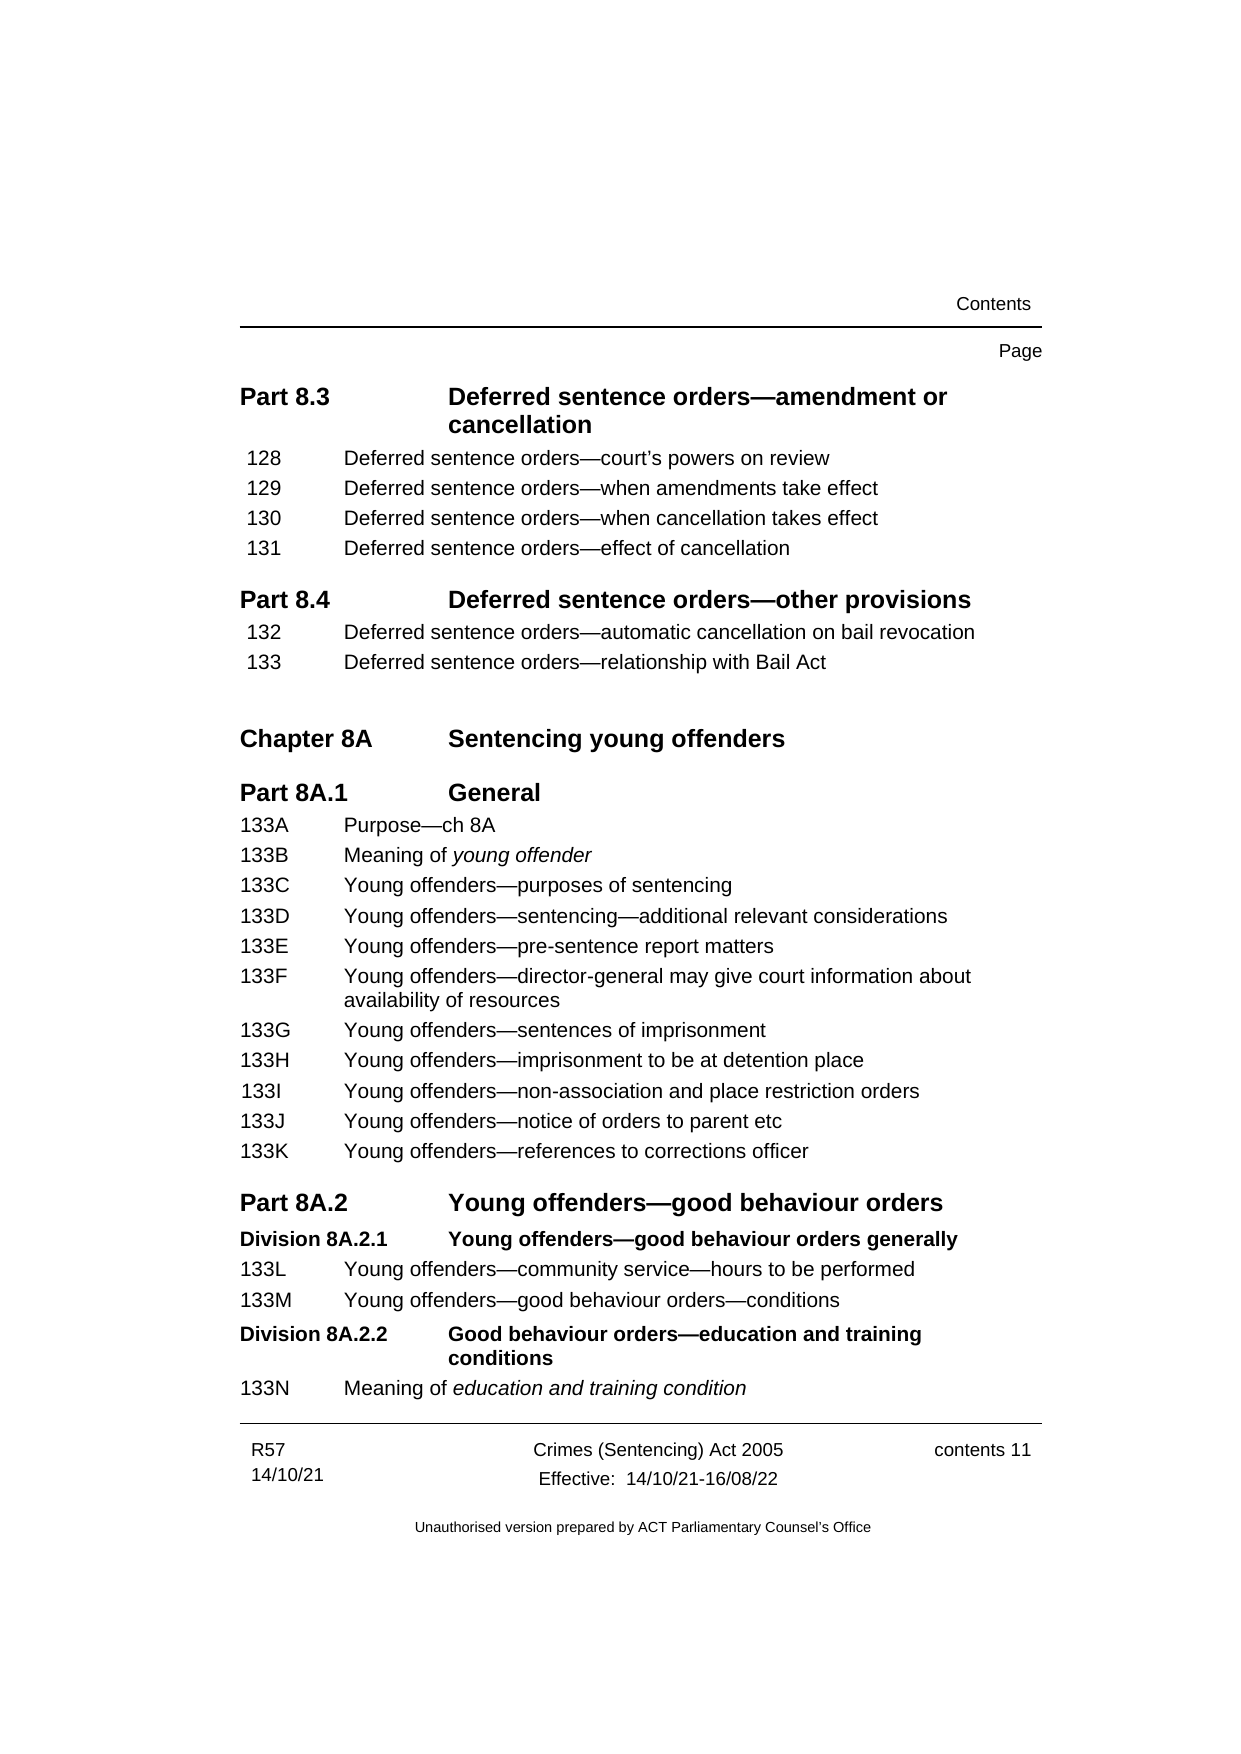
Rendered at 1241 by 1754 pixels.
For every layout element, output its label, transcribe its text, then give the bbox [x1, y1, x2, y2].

text 128 Deferred sentence orders—court’s powers on review 169 [239, 445, 996, 469]
text 133J Young offenders—notice of orders to parent etc 177 [239, 1109, 996, 1133]
text 133C Young offenders—purposes of sentencing 174 [239, 873, 996, 897]
text 133F Young offenders—director-general may give court information about availability of resources 175 [239, 964, 996, 1012]
text 133A Purpose—ch 8A 174 [239, 813, 996, 837]
text 133I Young offenders—non-association and place restriction orders 177 [239, 1078, 996, 1102]
text Part 8.4 Deferred sentence orders—other provisions 172 [239, 585, 996, 614]
text Part 8.3 Deferred sentence orders—amendment or cancellation 169 [239, 382, 996, 439]
text 133M Young offenders—good behaviour orders—conditions 179 [239, 1287, 996, 1311]
text 131 Deferred sentence orders—effect of cancellation 171 [239, 536, 996, 560]
text 132 Deferred sentence orders—automatic cancellation on bail revocation 172 [239, 620, 996, 644]
text 133L Young offenders—community service—hours to be performed 179 [239, 1257, 996, 1281]
text 133N Meaning of education and training condition 180 [239, 1376, 996, 1400]
text Division 8A.2.1 Young offenders—good behaviour orders generally 179 [239, 1227, 996, 1251]
text Division 8A.2.2 Good behaviour orders—education and training conditions 180 [239, 1322, 996, 1370]
text 133K Young offenders—references to corrections officer 178 [239, 1139, 996, 1163]
text 130 Deferred sentence orders—when cancellation takes effect 170 [239, 506, 996, 530]
text Part 8A.1 General 174 [239, 778, 996, 807]
text 133B Meaning of young offender 174 [239, 843, 996, 867]
text 133G Young offenders—sentences of imprisonment 176 [239, 1018, 996, 1042]
text 133 Deferred sentence orders—relationship with Bail Act 172 [239, 650, 996, 674]
text Chapter 8A Sentencing young offenders 174 [239, 724, 996, 753]
text 129 Deferred sentence orders—when amendments take effect 169 [239, 476, 996, 499]
text 133E Young offenders—pre-sentence report matters 175 [239, 934, 996, 958]
text Part 8A.2 Young offenders—good behaviour orders 179 [239, 1188, 996, 1217]
text 133H Young offenders—imprisonment to be at detention place 176 [239, 1048, 996, 1072]
text 133D Young offenders—sentencing—additional relevant considerations 175 [239, 903, 996, 927]
